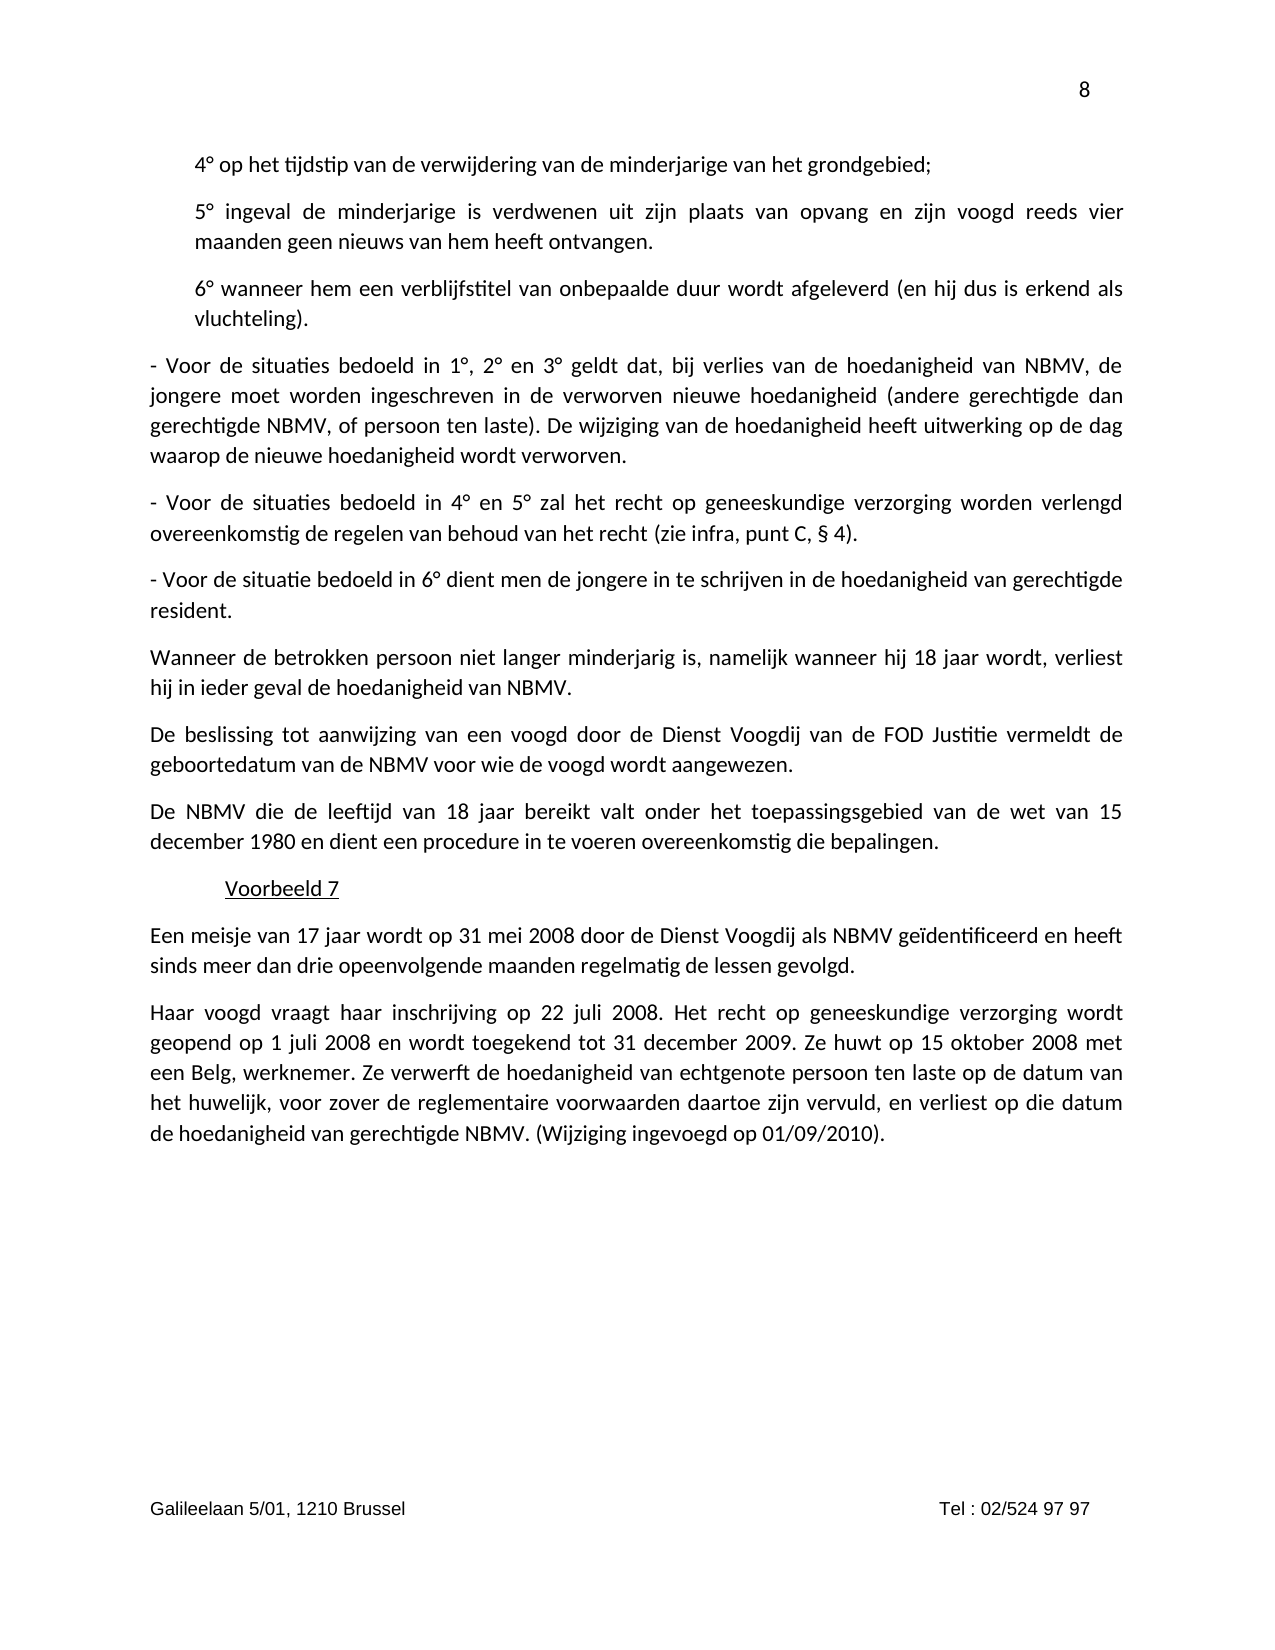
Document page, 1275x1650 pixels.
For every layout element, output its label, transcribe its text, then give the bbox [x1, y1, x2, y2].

text 6° wanneer hem een verblijfstitel van onbepaalde duur wordt afgeleverd (en hij dus is erkend als vluchteling). [194, 274, 1125, 332]
text - Voor de situaties bedoeld in 1°, 2° en 3° geldt dat, bij verlies van de hoedanigheid van NBMV, de jongere moet worden ingeschreven in de verworven nieuwe hoedanigheid (andere gerechtigde dan gerechtigde NBMV, of persoon ten laste). De wijziging van de hoedanigheid heeft uitwerking op de dag waarop de nieuwe hoedanigheid wordt verworven. [150, 351, 1125, 470]
text Voorbeeld 7 [150, 874, 1125, 902]
text 5° ingeval de minderjarige is verdwenen uit zijn plaats van opvang en zijn voogd reeds vier maanden geen nieuws van hem heeft ontvangen. [194, 197, 1125, 255]
text Wanneer de betrokken persoon niet langer minderjarig is, namelijk wanneer hij 18 jaar wordt, verliest hij in ieder geval de hoedanigheid van NBMV. [150, 643, 1125, 701]
text 4° op het tijdstip van de verwijdering van de minderjarige van het grondgebied; [194, 150, 1125, 178]
text Een meisje van 17 jaar wordt op 31 mei 2008 door de Dienst Voogdij als NBMV geïdentificeerd en heeft sinds meer dan drie opeenvolgende maanden regelmatig de lessen gevolgd. [150, 921, 1125, 979]
text - Voor de situaties bedoeld in 4° en 5° zal het recht op geneeskundige verzorging worden verlengd overeenkomstig de regelen van behoud van het recht (zie infra, punt C, § 4). [150, 488, 1125, 547]
text - Voor de situatie bedoeld in 6° dient men de jongere in te schrijven in de hoedanigheid van gerechtigde resident. [150, 566, 1125, 624]
text De NBMV die de leeftijd van 18 jaar bereikt valt onder het toepassingsgebied van de wet van 15 december 1980 en dient een procedure in te voeren overeenkomstig die bepalingen. [150, 797, 1125, 855]
text De beslissing tot aanwijzing van een voogd door de Dienst Voogdij van de FOD Justitie vermeldt de geboortedatum van de NBMV voor wie de voogd wordt aangewezen. [150, 720, 1125, 778]
text Haar voogd vraagt haar inschrijving op 22 juli 2008. Het recht op geneeskundige verzorging wordt geopend op 1 juli 2008 en wordt toegekend tot 31 december 2009. Ze huwt op 15 oktober 2008 met een Belg, werknemer. Ze verwerft de hoedanigheid van echtgenote persoon ten laste op de datum van het huwelijk, voor zover de reglementaire voorwaarden daartoe zijn vervuld, en verliest op die datum de hoedanigheid van gerechtigde NBMV. (Wijziging ingevoegd op 01/09/2010). [150, 998, 1125, 1147]
